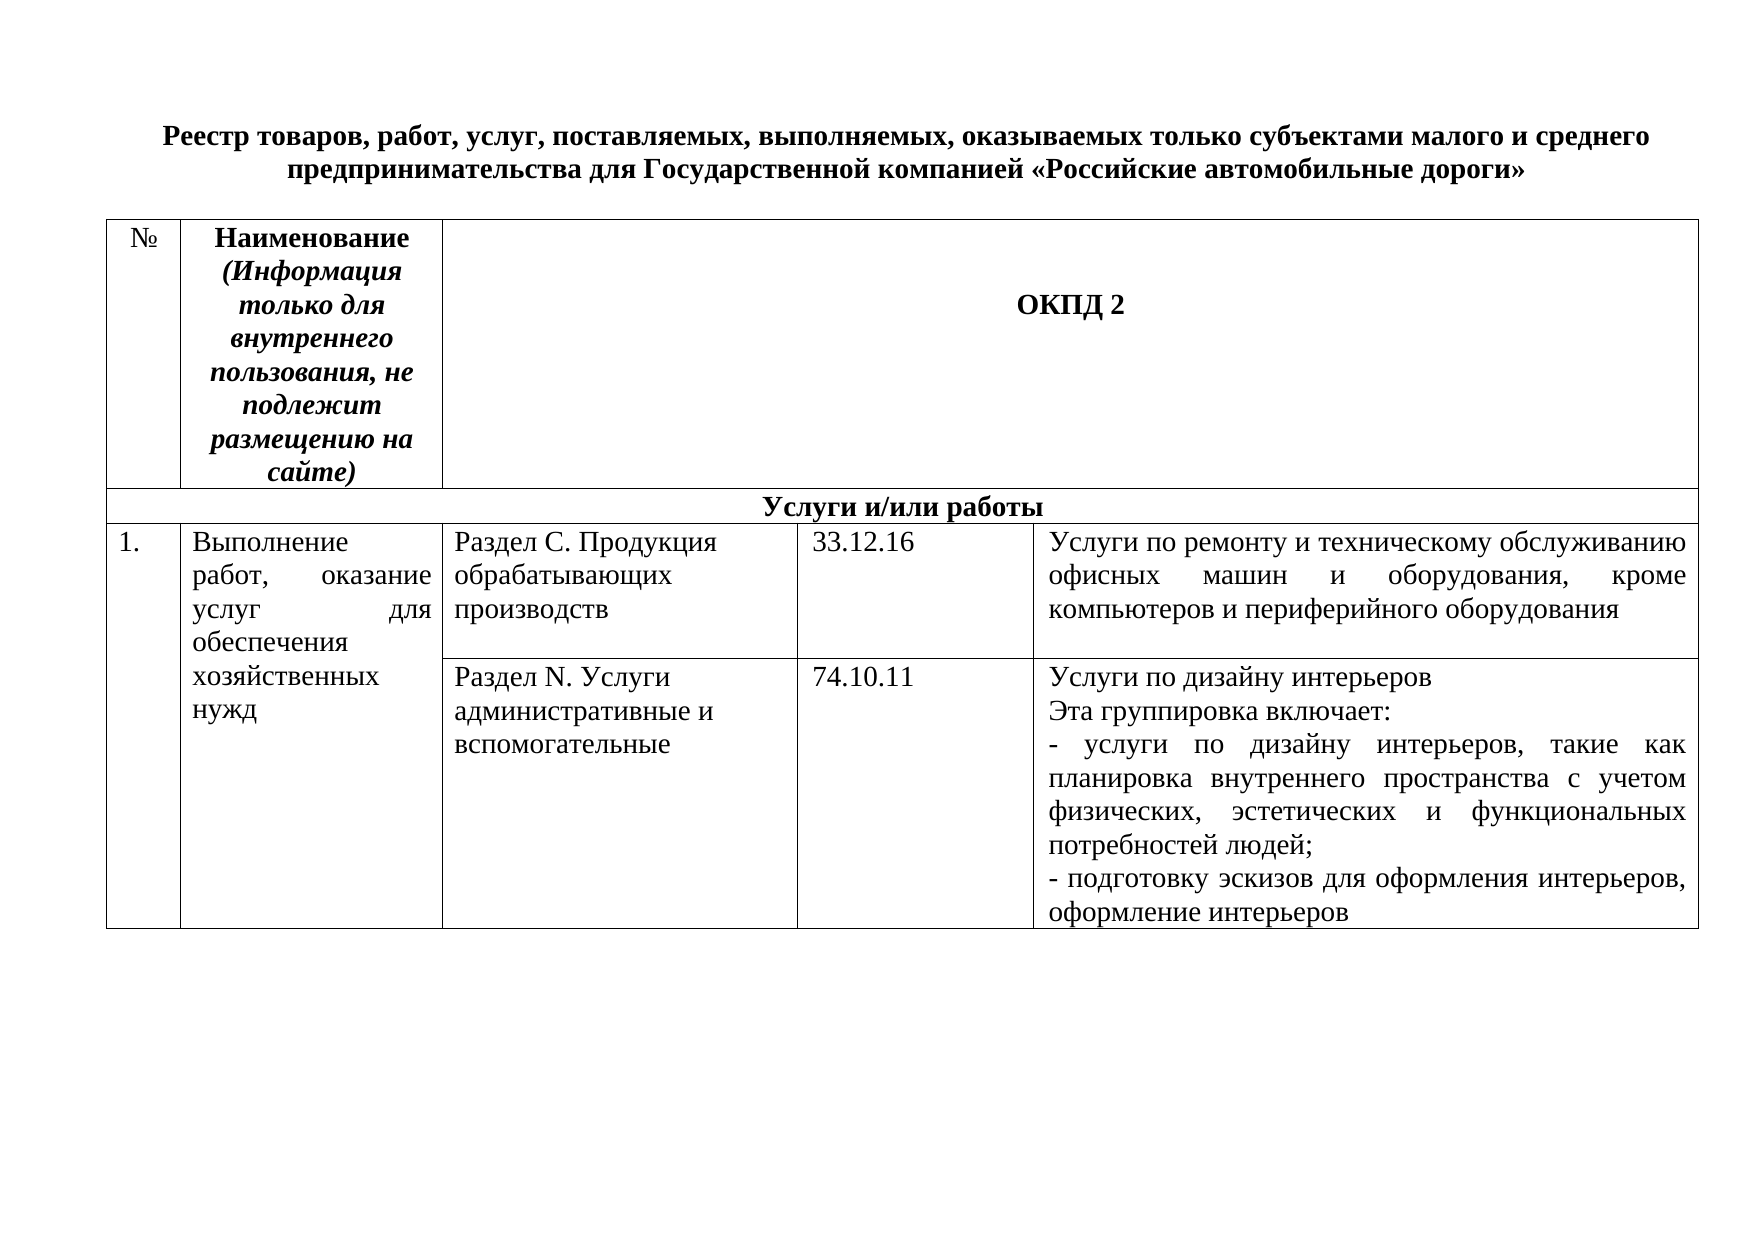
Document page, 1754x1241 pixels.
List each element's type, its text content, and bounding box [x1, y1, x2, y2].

table_cell Раздел C. Продукция обрабатывающих производств [443, 524, 797, 658]
table_cell Выполнение работ, оказание услуг для обеспечения хозяйственных нужд [181, 524, 442, 927]
table_cell Услуги и/или работы [107, 489, 1698, 523]
table_cell Услуги по ремонту и техническому обслуживанию офисных машин и оборудования, кроме компьютеров и периферийного оборудования [1034, 524, 1698, 658]
table_cell Раздел N. Услуги административные и вспомогательные [443, 659, 797, 927]
table_cell 74.10.11 [798, 659, 1033, 927]
table_header ОКПД 2 [443, 220, 1698, 488]
table_cell Услуги по дизайну интерьеров Эта группировка включает: - услуги по дизайну интерьеров, такие как планировка внутреннего пространства с учетом физических, эстетических и функциональных потребностей людей; - подготовку эскизов для оформления интерьеров, оформление интерьеров [1034, 659, 1698, 927]
text Реестр товаров, работ, услуг, поставляемых, выполняемых, оказываемых только субъектами малого и среднего предпринимательства для Государственной компанией «Российские автомобильные дороги» [118, 118, 1695, 185]
table_cell 1. [107, 524, 180, 927]
table_cell 33.12.16 [798, 524, 1033, 658]
table_header Наименование (Информация только для внутреннего пользования, не подлежит размещению на сайте) [181, 220, 442, 488]
table_header № [107, 220, 180, 488]
